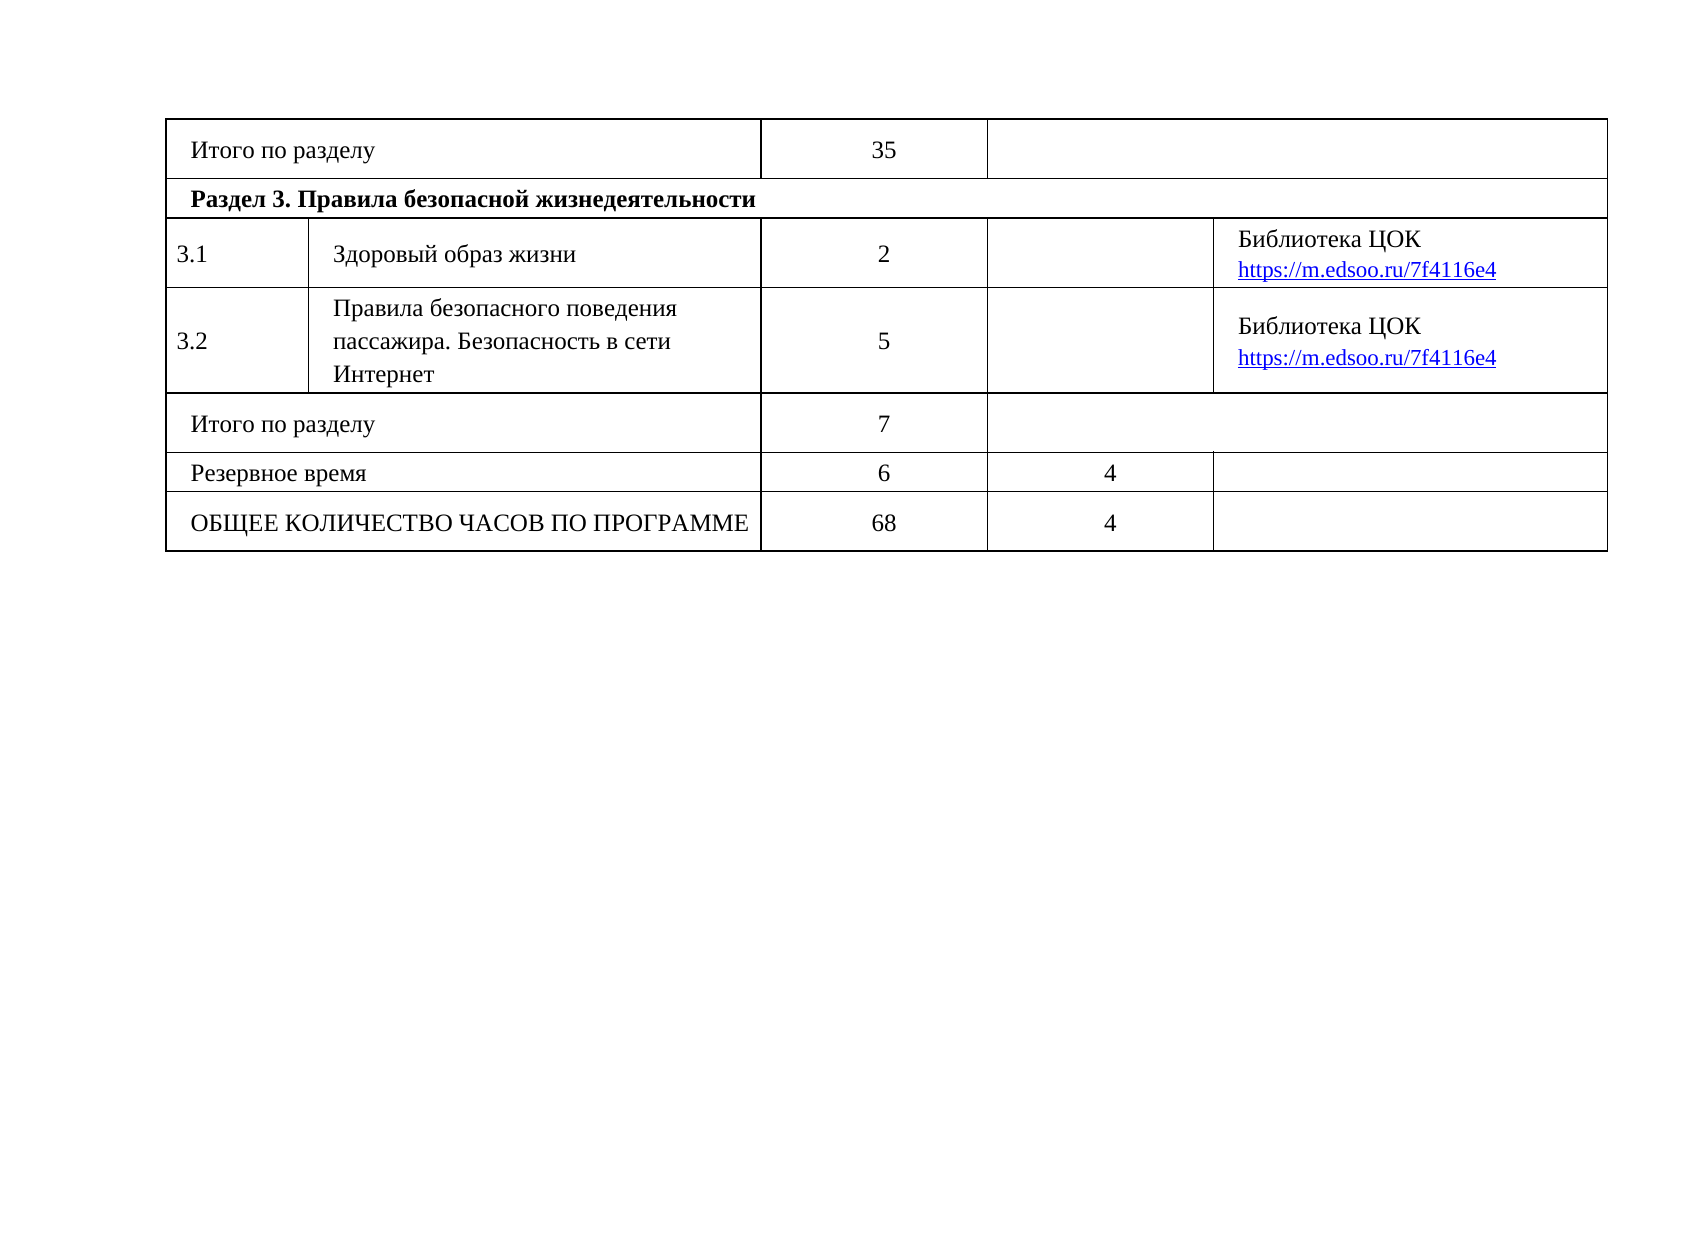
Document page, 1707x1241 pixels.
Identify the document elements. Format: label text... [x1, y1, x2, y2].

table_cell Здоровый образ жизни [309, 219, 760, 287]
table_cell 2 [762, 219, 987, 287]
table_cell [1214, 288, 1607, 392]
table_cell 6 [762, 453, 987, 491]
table_cell [988, 219, 1213, 287]
table_cell 4 [988, 492, 1213, 550]
table_cell 4 [988, 453, 1213, 491]
table_cell Итого по разделу [167, 120, 760, 178]
table_cell [988, 120, 1607, 178]
table_cell [988, 394, 1607, 451]
table_cell Итого по разделу [167, 394, 760, 451]
table_cell Раздел 3. Правила безопасной жизнедеятельности [167, 179, 1607, 217]
table_cell ОБЩЕЕ КОЛИЧЕСТВО ЧАСОВ ПО ПРОГРАММЕ [167, 492, 760, 550]
table_cell Резервное время [167, 453, 760, 491]
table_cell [1214, 219, 1607, 287]
table_cell [1214, 453, 1607, 491]
table_cell 7 [762, 394, 987, 451]
table_cell 5 [762, 288, 987, 392]
table_cell 68 [762, 492, 987, 550]
table_cell [988, 288, 1213, 392]
table_cell 3.1 [167, 219, 308, 287]
table_cell 3.2 [167, 288, 308, 392]
table_cell Правила безопасного поведения пассажира. Безопасность в сети Интернет [309, 288, 760, 392]
table_cell [1214, 492, 1607, 550]
table_cell 35 [762, 120, 987, 178]
